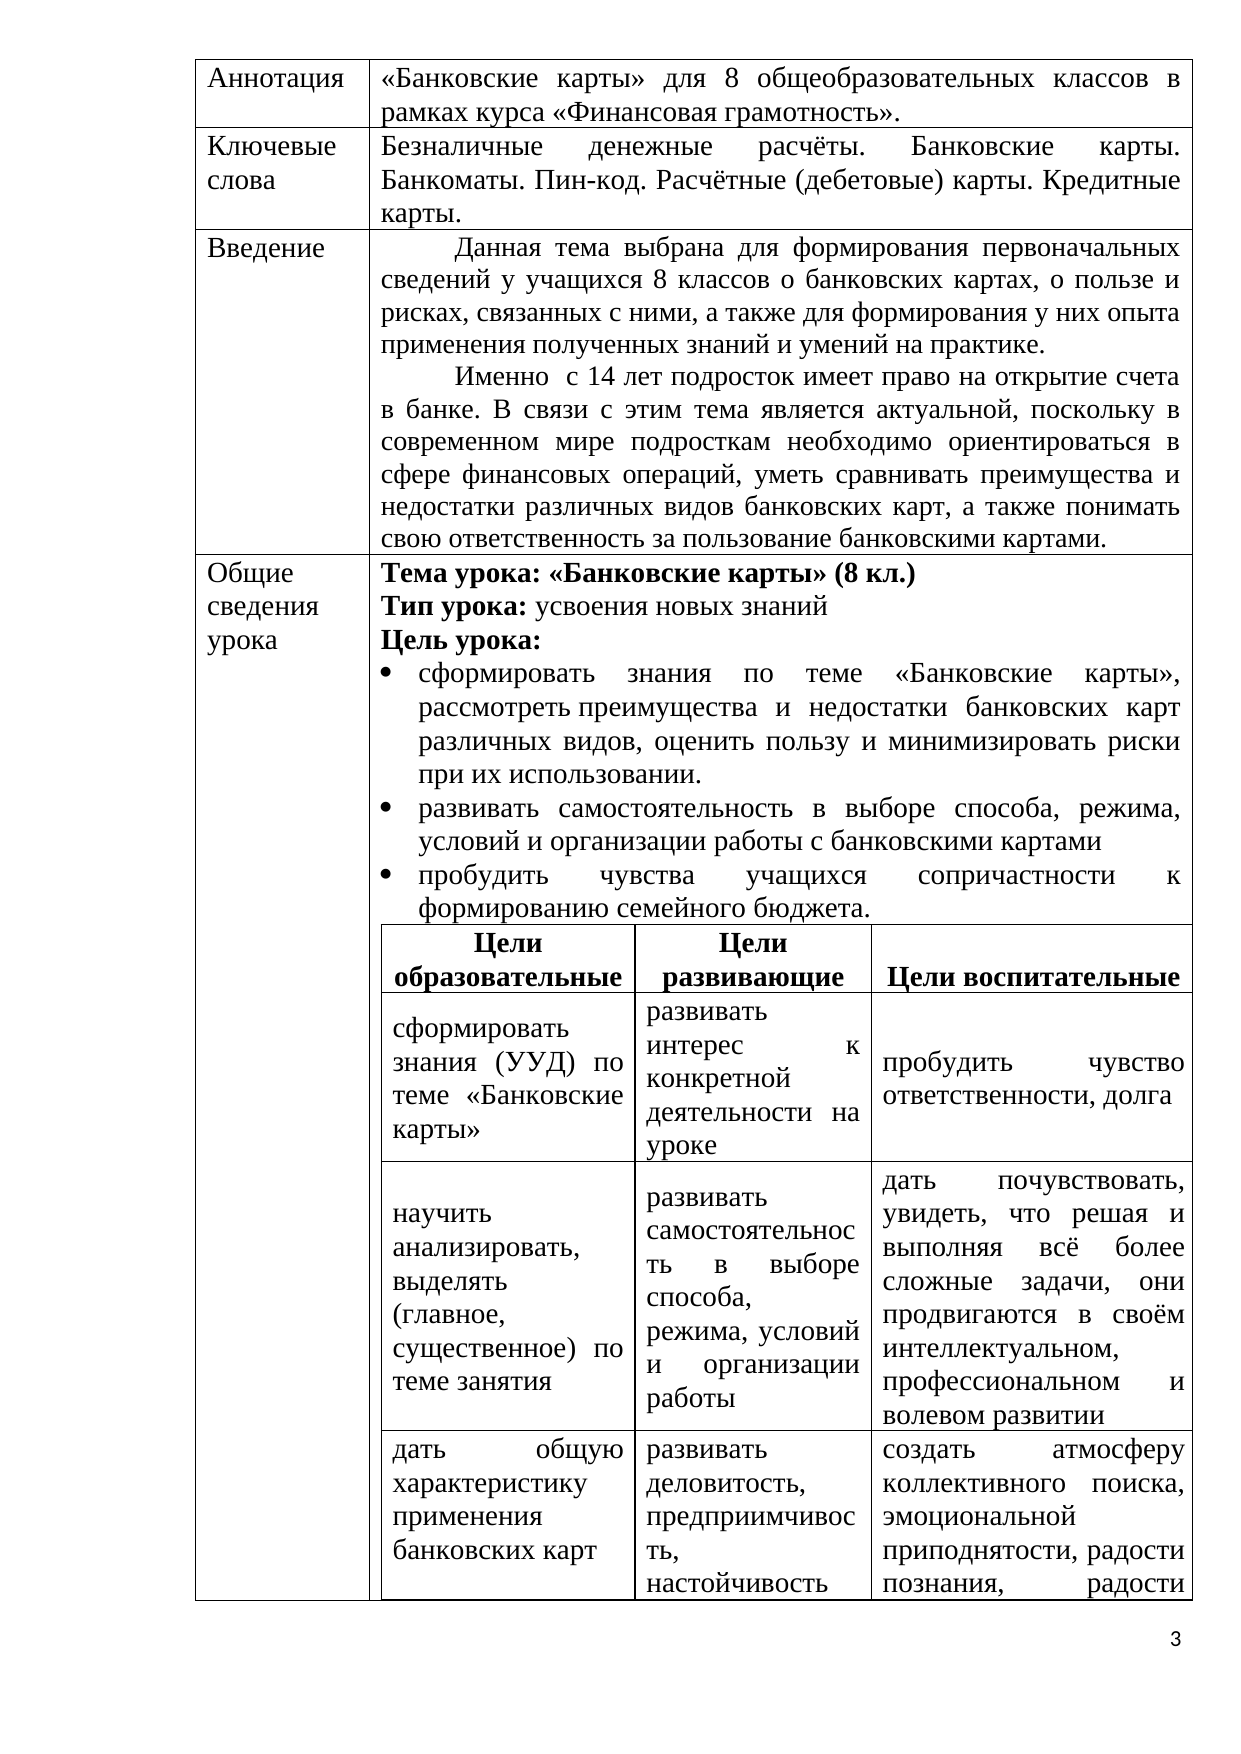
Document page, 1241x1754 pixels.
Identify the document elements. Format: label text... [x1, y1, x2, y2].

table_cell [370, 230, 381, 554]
table_cell Введение [196, 230, 369, 554]
table_cell Ключевые слова [196, 128, 369, 229]
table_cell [196, 555, 369, 1600]
table_cell Безналичные денежные расчёты. Банковские карты. Банкоматы. Пин-код. Расчётные (дебетовые) карты. Кредитные карты. [370, 128, 1192, 229]
table_header «Банковские карты» для 8 общеобразовательных классов в рамках курса «Финансовая грамотность». [370, 60, 1192, 127]
table_header Аннотация [196, 60, 369, 127]
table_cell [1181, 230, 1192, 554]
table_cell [370, 555, 1192, 1600]
